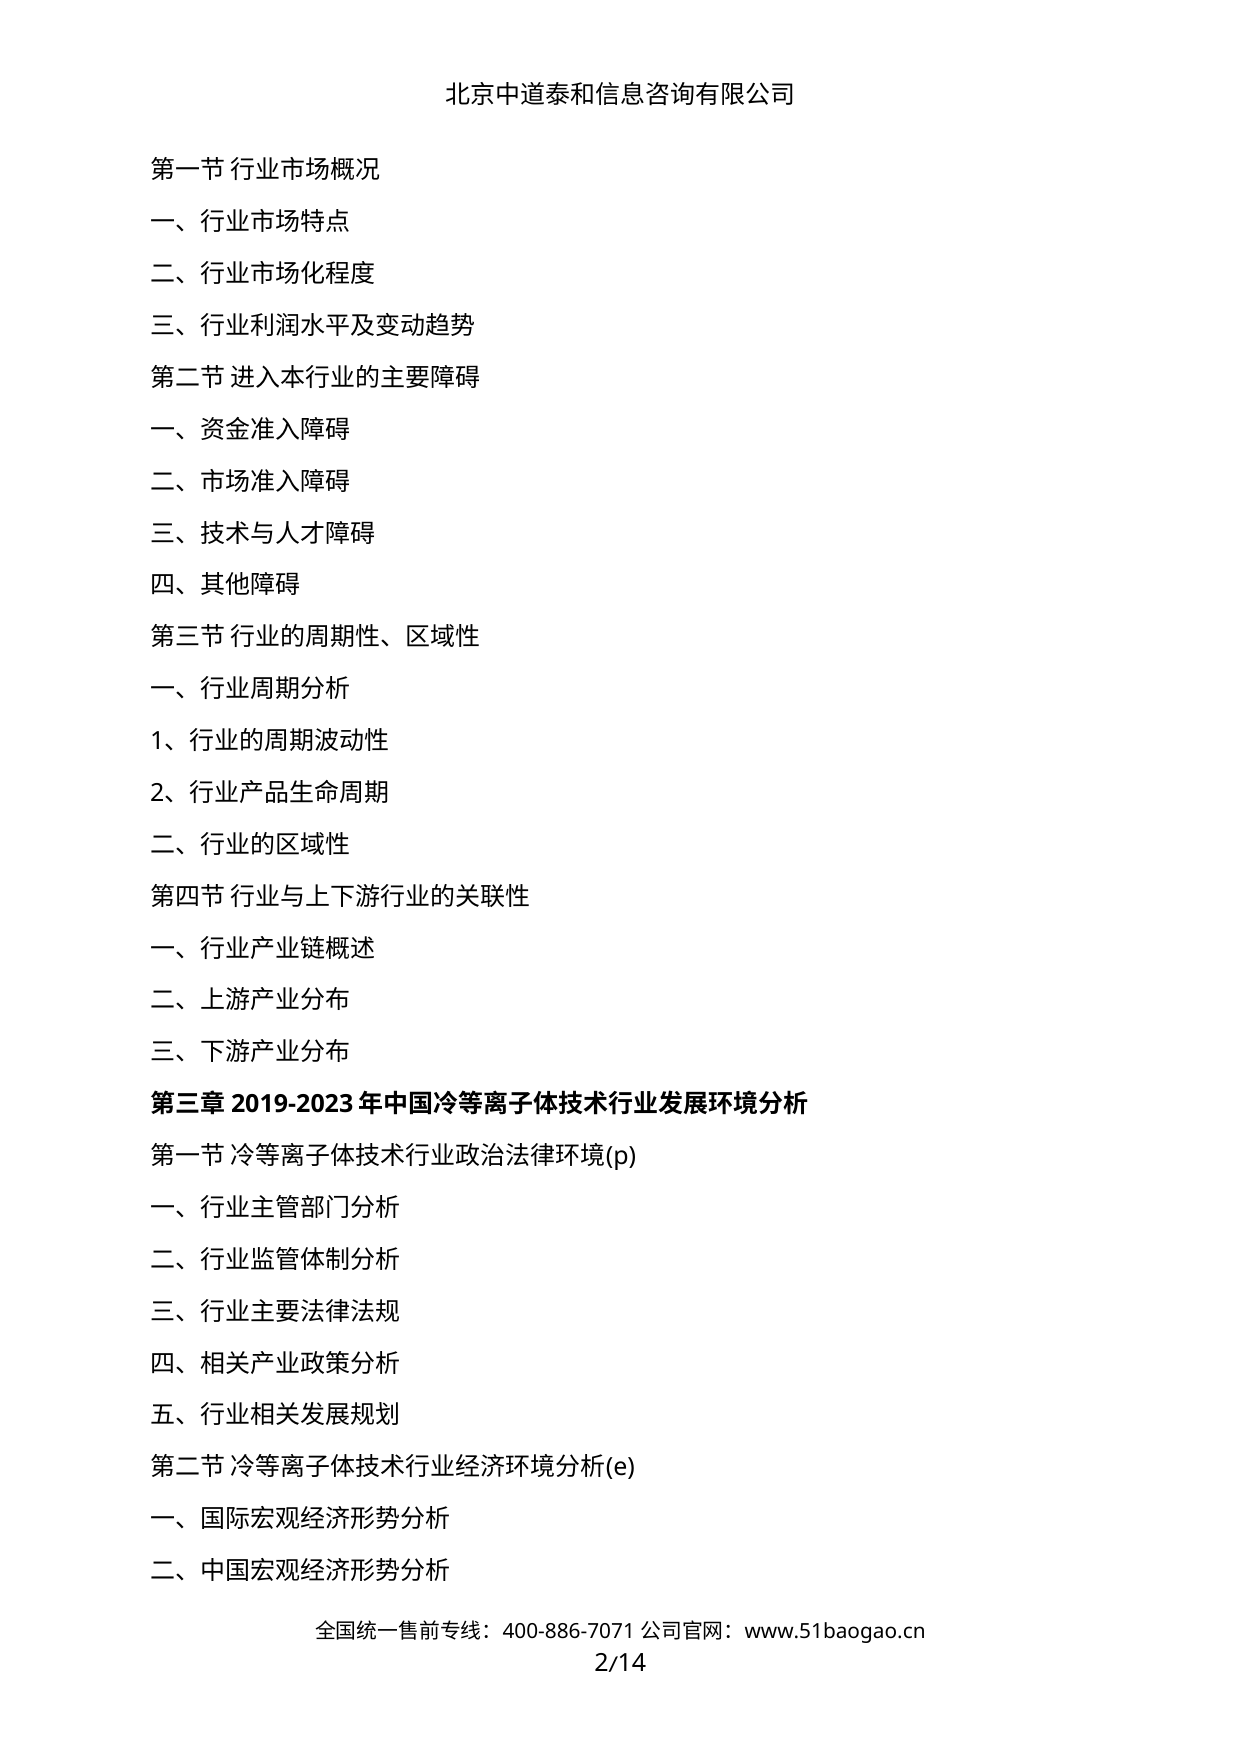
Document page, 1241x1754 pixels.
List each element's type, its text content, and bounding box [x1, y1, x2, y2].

text 一、行业周期分析 [150, 669, 1090, 705]
text 四、相关产业政策分析 [150, 1343, 1090, 1379]
text 二、上游产业分布 [150, 980, 1090, 1016]
text 二、行业市场化程度 [150, 254, 1090, 290]
text 第一节 冷等离子体技术行业政治法律环境(p) [150, 1136, 1090, 1172]
text 第二节 冷等离子体技术行业经济环境分析(e) [150, 1447, 1090, 1483]
text 三、行业主要法律法规 [150, 1291, 1090, 1327]
text 1、行业的周期波动性 [150, 721, 1090, 757]
text 第一节 行业市场概况 [150, 150, 1090, 186]
text 三、行业利润水平及变动趋势 [150, 306, 1090, 342]
text 一、行业市场特点 [150, 202, 1090, 238]
text 二、市场准入障碍 [150, 461, 1090, 497]
text 二、中国宏观经济形势分析 [150, 1551, 1090, 1587]
text 第二节 进入本行业的主要障碍 [150, 357, 1090, 394]
text 第四节 行业与上下游行业的关联性 [150, 876, 1090, 912]
text 三、技术与人才障碍 [150, 513, 1090, 549]
text 五、行业相关发展规划 [150, 1395, 1090, 1431]
text 第三章 2019-2023年中国冷等离子体技术行业发展环境分析 [150, 1084, 1090, 1120]
text 一、国际宏观经济形势分析 [150, 1499, 1090, 1535]
text 三、下游产业分布 [150, 1032, 1090, 1068]
text 2、行业产品生命周期 [150, 772, 1090, 809]
text 二、行业的区域性 [150, 824, 1090, 861]
text 一、行业产业链概述 [150, 928, 1090, 964]
text 二、行业监管体制分析 [150, 1239, 1090, 1276]
text 一、行业主管部门分析 [150, 1187, 1090, 1224]
text 第三节 行业的周期性、区域性 [150, 617, 1090, 653]
text 一、资金准入障碍 [150, 409, 1090, 446]
text 四、其他障碍 [150, 565, 1090, 601]
